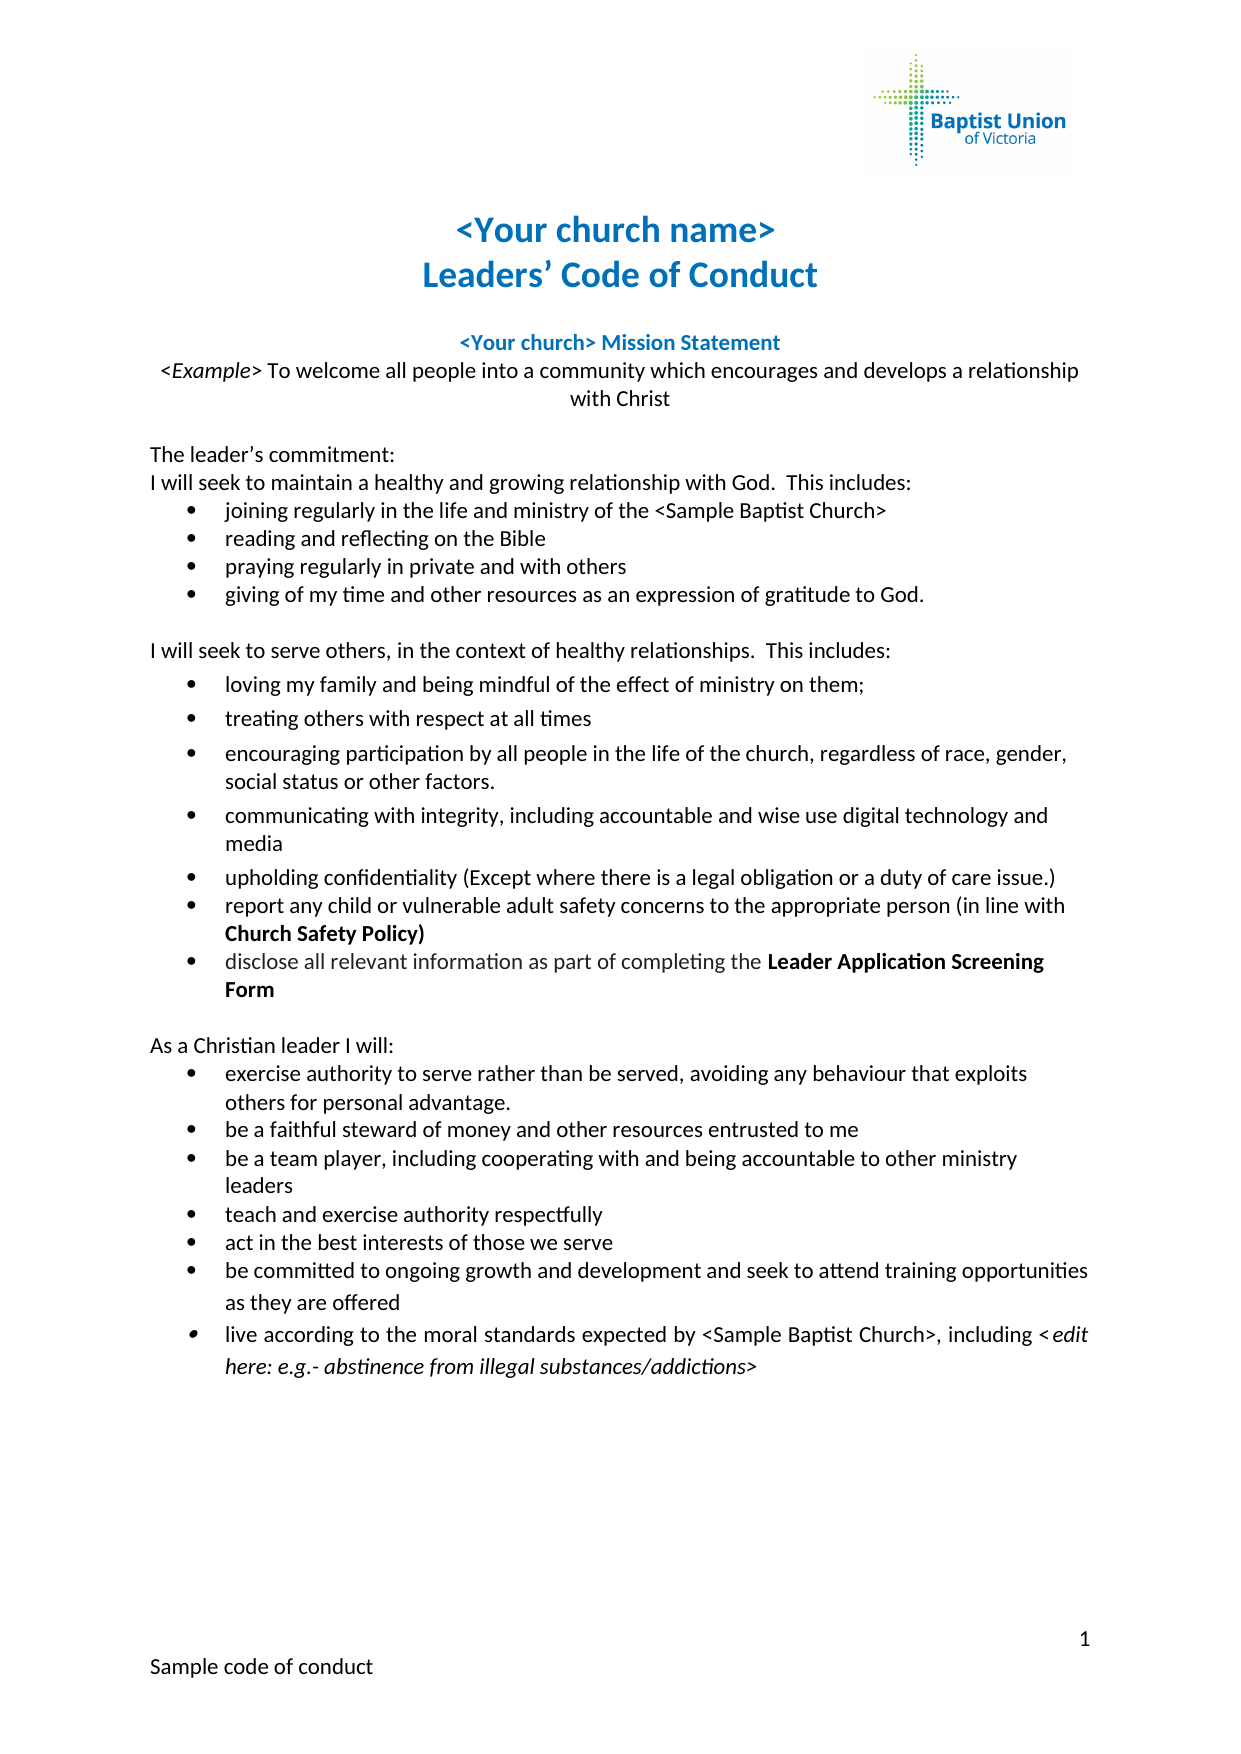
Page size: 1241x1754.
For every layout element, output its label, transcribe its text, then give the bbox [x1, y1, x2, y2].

list upholding confidentiality (Except where there is a legal obligation or a duty of care issue.) [187, 863, 1090, 891]
list be a faithful steward of money and other resources entrusted to me [187, 1116, 1090, 1144]
text I will seek to maintain a healthy and growing relationship with God. This includes: [150, 468, 1090, 496]
text <Your church> Mission Statement [150, 328, 1090, 356]
text The leader’s commitment: [150, 440, 1090, 468]
list giving of my time and other resources as an expression of gratitude to God. [187, 580, 1090, 608]
text <Your church name> Leaders’ Code of Conduct [150, 206, 1090, 297]
list reading and reflecting on the Bible [187, 524, 1090, 552]
list loving my family and being mindful of the effect of ministry on them; [187, 670, 1090, 698]
list be committed to ongoing growth and development and seek to attend training opportunities as they are offered [187, 1256, 1090, 1316]
list praying regularly in private and with others [187, 552, 1090, 580]
list teach and exercise authority respectfully [187, 1200, 1090, 1228]
text <Example> To welcome all people into a community which encourages and develops a relationship with Christ [150, 356, 1090, 412]
list act in the best interests of those we serve [187, 1228, 1090, 1256]
text I will seek to serve others, in the context of healthy relationships. This includes: [150, 636, 1090, 664]
list communicating with integrity, including accountable and wise use digital technology and media [187, 801, 1090, 857]
list report any child or vulnerable adult safety concerns to the appropriate person (in line with Church Safety Policy) [187, 891, 1090, 947]
list live according to the moral standards expected by <Sample Baptist Church>, including <edit here: e.g.- abstinence from illegal substances/addictions> [187, 1320, 1090, 1380]
picture [864, 44, 1075, 176]
list treating others with respect at all times [187, 704, 1090, 733]
list joining regularly in the life and ministry of the <Sample Baptist Church> [187, 496, 1090, 524]
text As a Christian leader I will: [150, 1032, 1090, 1059]
list be a team player, including cooperating with and being accountable to other ministry leaders [187, 1144, 1090, 1200]
list disclose all relevant information as part of completing the Leader Application Screening Form [187, 947, 1090, 1003]
list encouraging participation by all people in the life of the church, regardless of race, gender, social status or other factors. [187, 739, 1090, 795]
list exercise authority to serve rather than be served, avoiding any behaviour that exploits others for personal advantage. [187, 1059, 1090, 1116]
